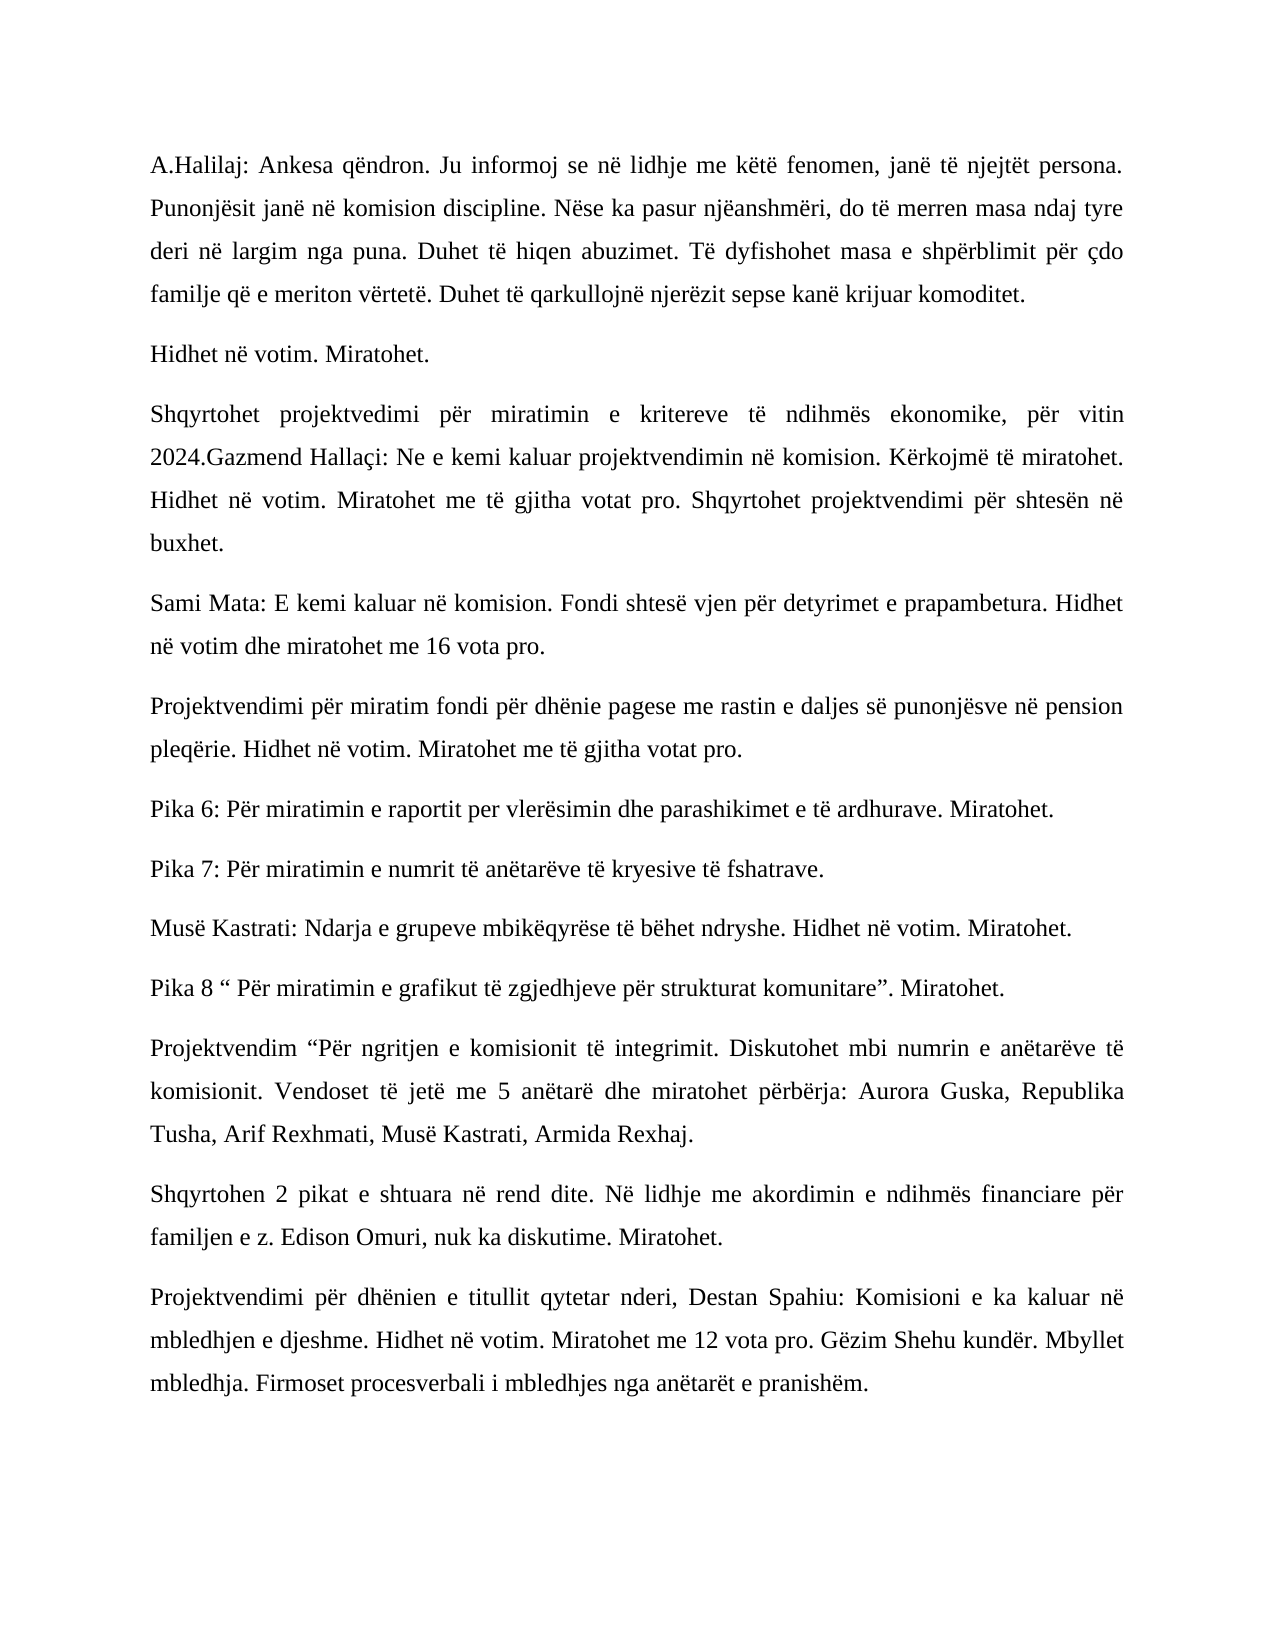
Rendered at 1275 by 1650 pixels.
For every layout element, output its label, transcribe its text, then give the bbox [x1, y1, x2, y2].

text Pika 8 “ Për miratimin e grafikut të zgjedhjeve për strukturat komunitare”. Miratohet. [150, 973, 1125, 1002]
text Projektvendimi për dhënien e titullit qytetar nderi, Destan Spahiu: Komisioni e ka kaluar në mbledhjen e djeshme. Hidhet në votim. Miratohet me 12 vota pro. Gëzim Shehu kundër. Mbyllet mbledhja. Firmoset procesverbali i mbledhjes nga anëtarët e pranishëm. [150, 1282, 1125, 1397]
text Shqyrtohen 2 pikat e shtuara në rend dite. Në lidhje me akordimin e ndihmës financiare për familjen e z. Edison Omuri, nuk ka diskutime. Miratohet. [150, 1179, 1125, 1251]
text Musë Kastrati: Ndarja e grupeve mbikëqyrëse të bëhet ndryshe. Hidhet në votim. Miratohet. [150, 913, 1125, 942]
text Hidhet në votim. Miratohet. [150, 339, 1125, 368]
text Projektvendim “Për ngritjen e komisionit të integrimit. Diskutohet mbi numrin e anëtarëve të komisionit. Vendoset të jetë me 5 anëtarë dhe miratohet përbërja: Aurora Guska, Republika Tusha, Arif Rexhmati, Musë Kastrati, Armida Rexhaj. [150, 1033, 1125, 1148]
text Pika 6: Për miratimin e raportit per vlerësimin dhe parashikimet e të ardhurave. Miratohet. [150, 794, 1125, 823]
text Projektvendimi për miratim fondi për dhënie pagese me rastin e daljes së punonjësve në pension pleqërie. Hidhet në votim. Miratohet me të gjitha votat pro. [150, 691, 1125, 763]
text Pika 7: Për miratimin e numrit të anëtarëve të kryesive të fshatrave. [150, 854, 1125, 882]
text A.Halilaj: Ankesa qëndron. Ju informoj se në lidhje me këtë fenomen, janë të njejtët persona. Punonjësit janë në komision discipline. Nëse ka pasur njëanshmëri, do të merren masa ndaj tyre deri në largim nga puna. Duhet të hiqen abuzimet. Të dyfishohet masa e shpërblimit për çdo familje që e meriton vërtetë. Duhet të qarkullojnë njerëzit sepse kanë krijuar komoditet. [150, 150, 1125, 308]
text Shqyrtohet projektvedimi për miratimin e kritereve të ndihmës ekonomike, për vitin 2024.Gazmend Hallaçi: Ne e kemi kaluar projektvendimin në komision. Kërkojmë të miratohet. Hidhet në votim. Miratohet me të gjitha votat pro. Shqyrtohet projektvendimi për shtesën në buxhet. [150, 399, 1125, 557]
text Sami Mata: E kemi kaluar në komision. Fondi shtesë vjen për detyrimet e prapambetura. Hidhet në votim dhe miratohet me 16 vota pro. [150, 588, 1125, 660]
